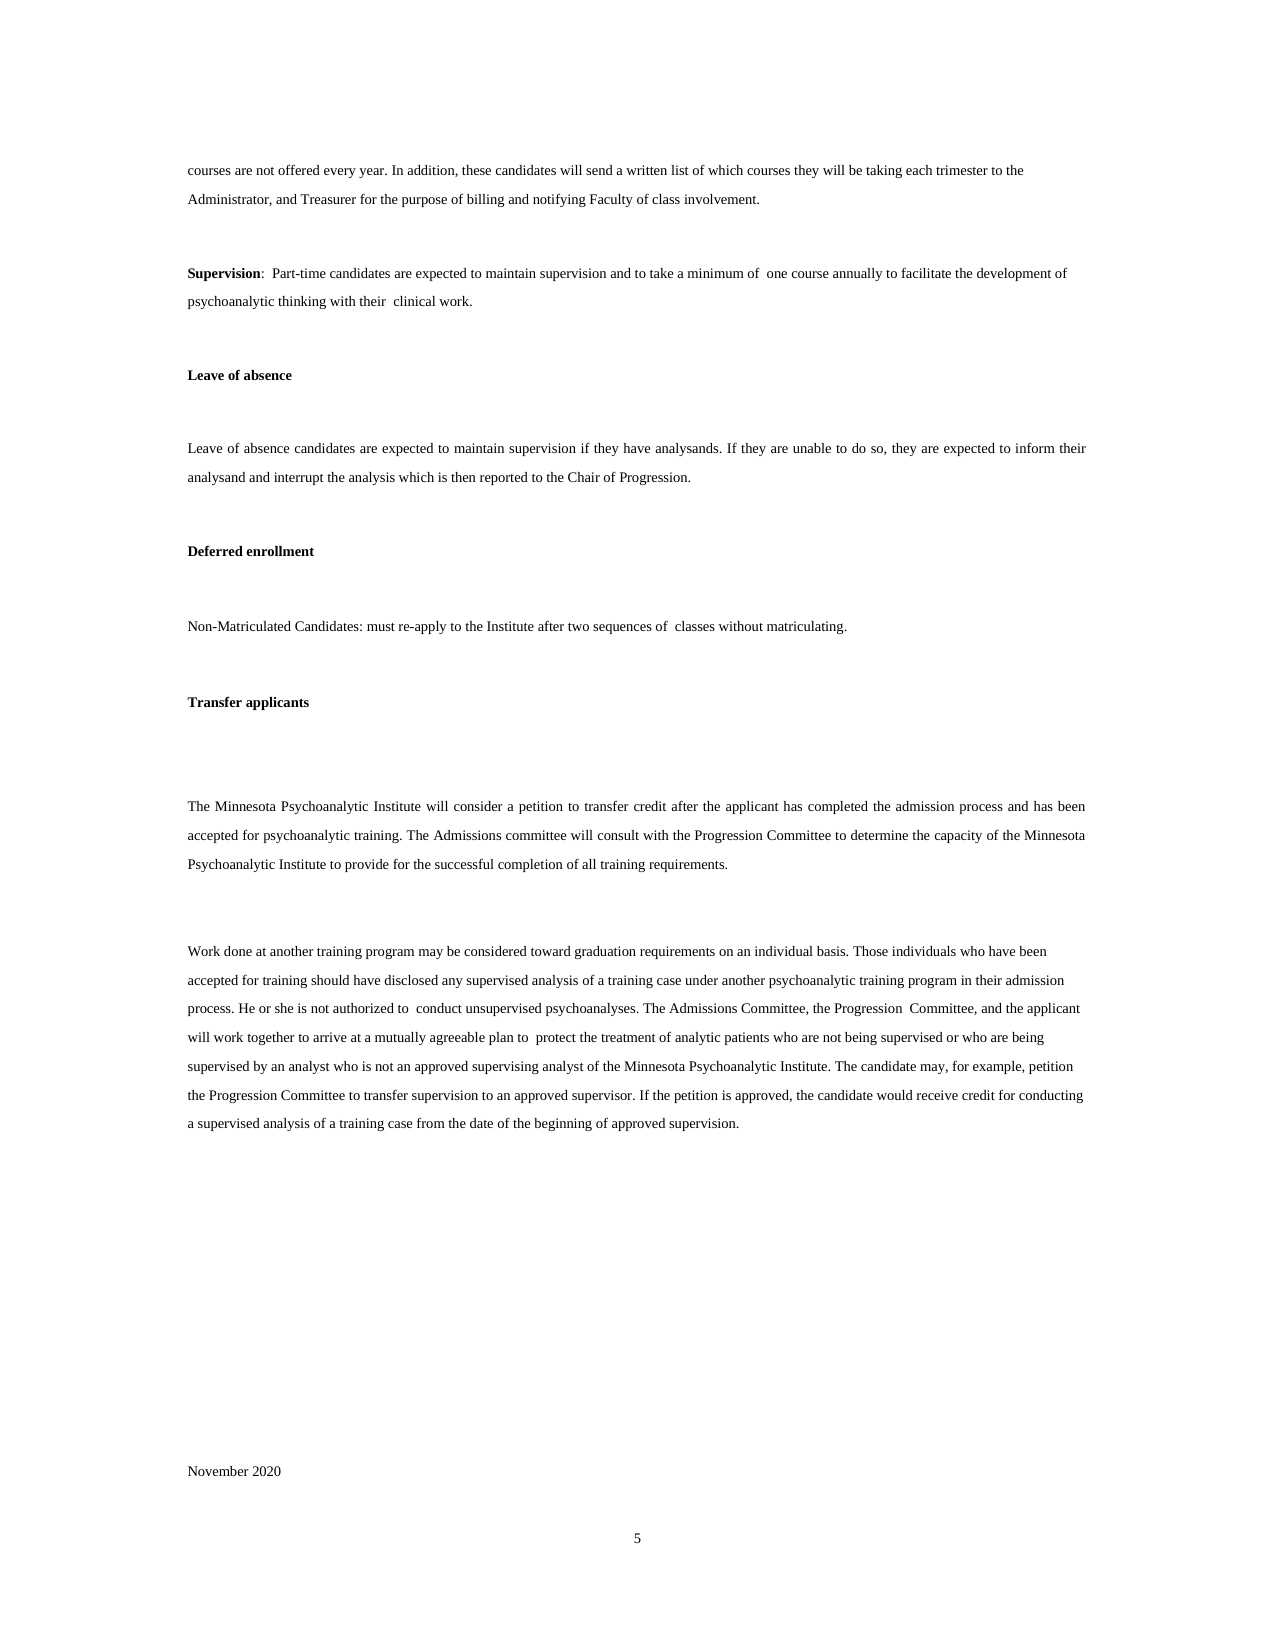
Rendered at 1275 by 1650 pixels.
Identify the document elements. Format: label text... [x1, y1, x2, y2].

text Leave of absence candidates are expected to maintain supervision if they have analysands. If they are unable to do so, they are expected to inform their analysand and interrupt the analysis which is then reported to the Chair of Progression. [187, 428, 1087, 486]
text Supervision: Part-time candidates are expected to maintain supervision and to take a minimum of one course annually to facilitate the development of psychoanalytic thinking with their clinical work. [187, 252, 1087, 310]
text Work done at another training program may be considered toward graduation requirements on an individual basis. Those individuals who have been accepted for training should have disclosed any supervised analysis of a training case under another psychoanalytic training program in their admission process. He or she is not authorized to conduct unsupervised psychoanalyses. The Admissions Committee, the Progression Committee, and the applicant will work together to arrive at a mutually agreeable plan to protect the treatment of analytic patients who are not being supervised or who are being supervised by an analyst who is not an approved supervising analyst of the Minnesota Psychoanalytic Institute. The candidate may, for example, petition the Progression Committee to transfer supervision to an approved supervisor. If the petition is approved, the candidate would receive credit for conducting a supervised analysis of a training case from the date of the beginning of approved supervision. [187, 931, 1087, 1132]
text The Minnesota Psychoanalytic Institute will consider a petition to transfer credit after the applicant has completed the admission process and has been accepted for psychoanalytic training. The Admissions committee will consult with the Progression Committee to determine the capacity of the Minnesota Psychoanalytic Institute to provide for the successful completion of all training requirements. [187, 786, 1087, 872]
text Non-Matriculated Candidates: must re-apply to the Institute after two sequences of classes without matriculating. [187, 606, 1087, 635]
text Transfer applicants [187, 682, 1087, 711]
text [187, 150, 1087, 207]
text Deferred enrollment [187, 531, 1087, 559]
text Leave of absence [187, 355, 1087, 383]
text November 2020 [187, 1451, 1087, 1480]
